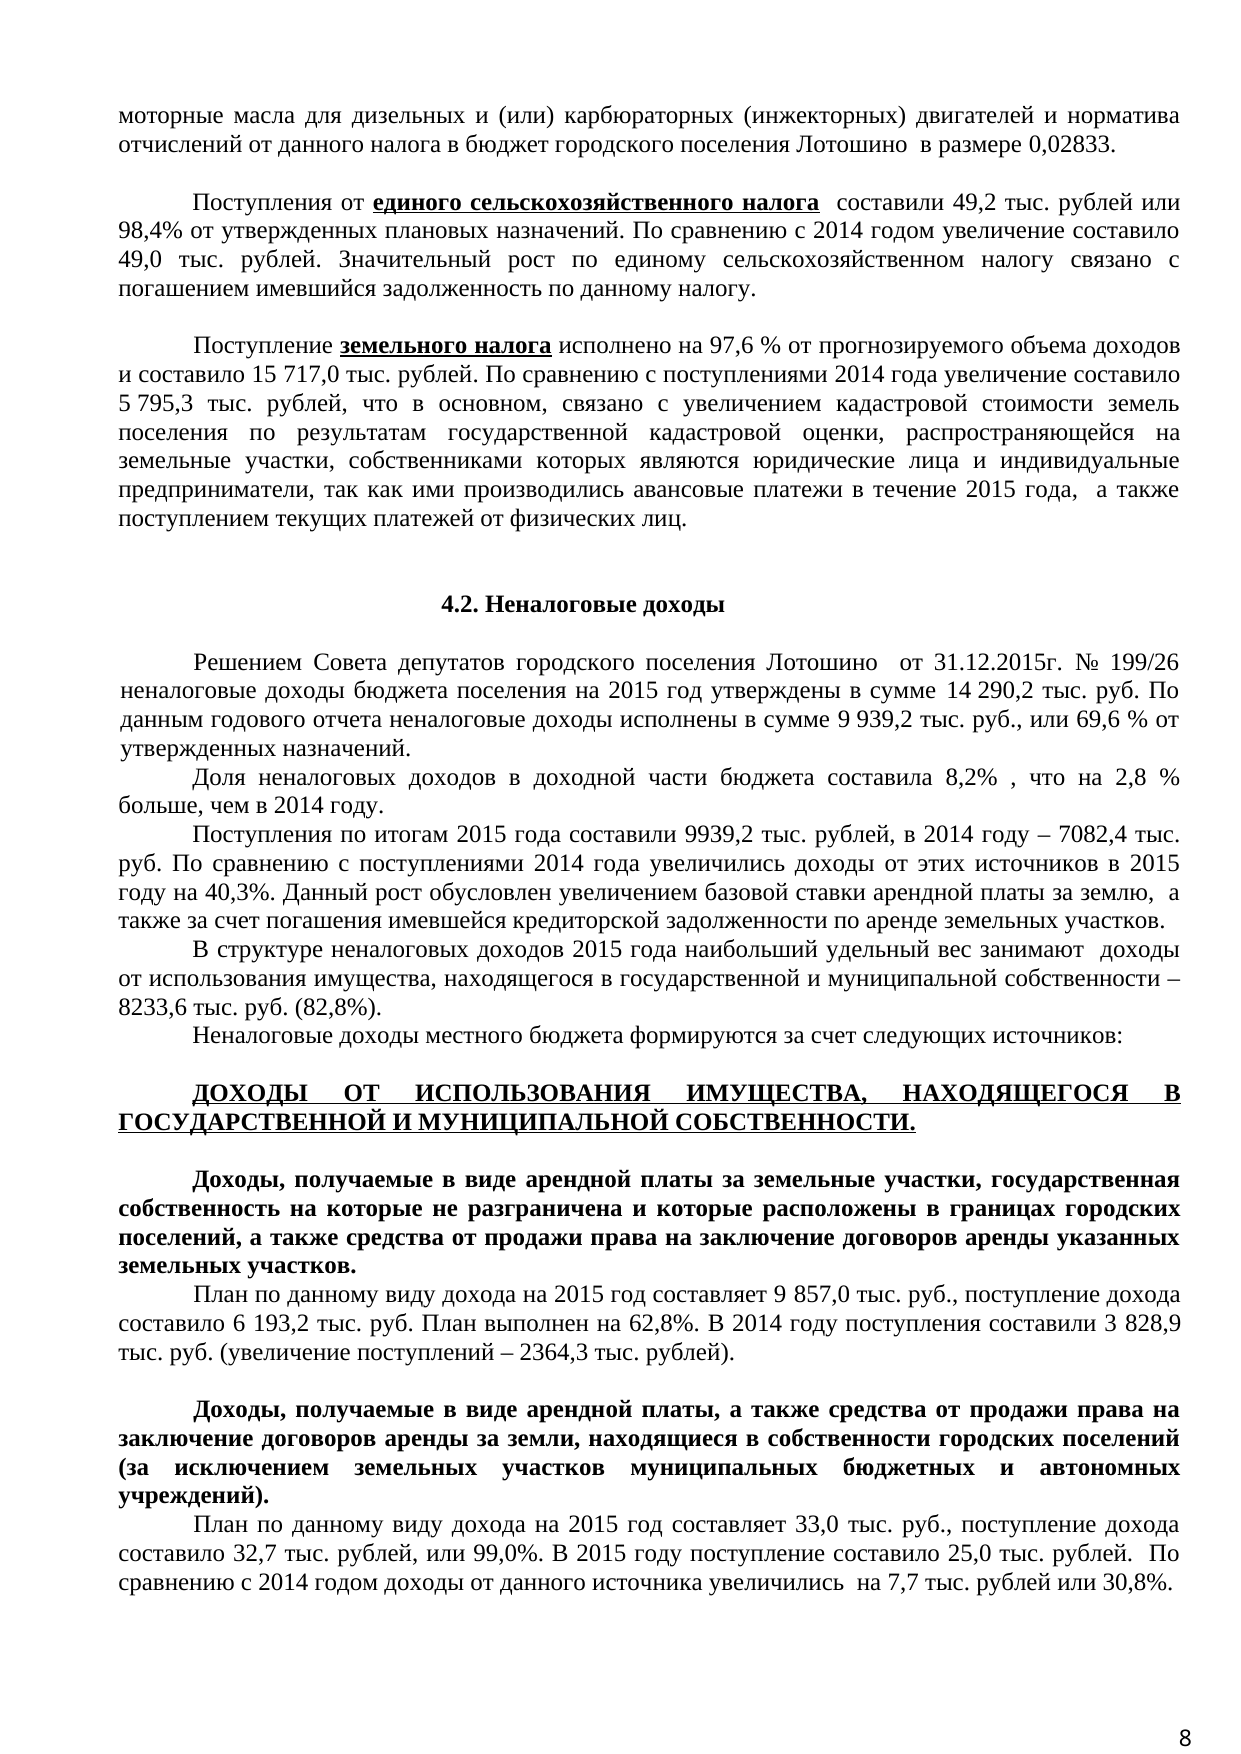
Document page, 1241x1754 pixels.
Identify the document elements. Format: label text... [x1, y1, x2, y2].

text План по данному виду дохода на 2015 год составляет 9 857,0 тыс. руб., поступление дохода составило 6 193,2 тыс. руб. План выполнен на 62,8%. В 2014 году поступления составили 3 828,9 тыс. руб. (увеличение поступлений – 2364,3 тыс. рублей). [118, 1279, 1181, 1365]
text Поступления по итогам 2015 года составили 9939,2 тыс. рублей, в 2014 году – 7082,4 тыс. руб. По сравнению с поступлениями 2014 года увеличились доходы от этих источников в 2015 году на 40,3%. Данный рост обусловлен увеличением базовой ставки арендной платы за землю, а также за счет погашения имевшейся кредиторской задолженности по аренде земельных участков. [118, 819, 1181, 934]
text 4.2. Неналоговые доходы [441, 589, 1181, 618]
text Доходы, получаемые в виде арендной платы за земельные участки, государственная собственность на которые не разграничена и которые расположены в границах городских поселений, а также средства от продажи права на заключение договоров аренды указанных земельных участков. [118, 1164, 1181, 1279]
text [118, 100, 1181, 158]
text Доходы, получаемые в виде арендной платы, а также средства от продажи права на заключение договоров аренды за земли, находящиеся в собственности городских поселений (за исключением земельных участков муниципальных бюджетных и автономных учреждений). [118, 1394, 1181, 1509]
text Поступления от единого сельскохозяйственного налога составили 49,2 тыс. рублей или 98,4% от утвержденных плановых назначений. По сравнению с 2014 годом увеличение составило 49,0 тыс. рублей. Значительный рост по единому сельскохозяйственном налогу связано с погашением имевшийся задолженность по данному налогу. [118, 187, 1181, 302]
text ДОХОДЫ ОТ ИСПОЛЬЗОВАНИЯ ИМУЩЕСТВА, НАХОДЯЩЕГОСЯ В ГОСУДАРСТВЕННОЙ И МУНИЦИПАЛЬНОЙ СОБСТВЕННОСТИ. [118, 1078, 1181, 1135]
text План по данному виду дохода на 2015 год составляет 33,0 тыс. руб., поступление дохода составило 32,7 тыс. рублей, или 99,0%. В 2015 году поступление составило 25,0 тыс. рублей. По сравнению с 2014 годом доходы от данного источника увеличились на 7,7 тыс. рублей или 30,8%. [118, 1509, 1181, 1595]
text Доля неналоговых доходов в доходной части бюджета составила 8,2% , что на 2,8 % больше, чем в 2014 году. [118, 762, 1181, 819]
text В структуре неналоговых доходов 2015 года наибольший удельный вес занимают доходы от использования имущества, находящегося в государственной и муниципальной собственности – 8233,6 тыс. руб. (82,8%). [118, 934, 1181, 1020]
text Поступление земельного налога исполнено на 97,6 % от прогнозируемого объема доходов и составило 15 717,0 тыс. рублей. По сравнению с поступлениями 2014 года увеличение составило 5 795,3 тыс. рублей, что в основном, связано с увеличением кадастровой стоимости земель поселения по результатам государственной кадастровой оценки, распространяющейся на земельные участки, собственниками которых являются юридические лица и индивидуальные предприниматели, так как ими производились авансовые платежи в течение 2015 года, а также поступлением текущих платежей от физических лиц. [118, 330, 1181, 532]
text Неналоговые доходы местного бюджета формируются за счет следующих источников: [118, 1020, 1179, 1049]
text Решением Совета депутатов городского поселения Лотошино от 31.12.2015г. № 199/26 неналоговые доходы бюджета поселения на 2015 год утверждены в сумме 14 290,2 тыс. руб. По данным годового отчета неналоговые доходы исполнены в сумме 9 939,2 тыс. руб., или 69,6 % от утвержденных назначений. [120, 647, 1179, 762]
